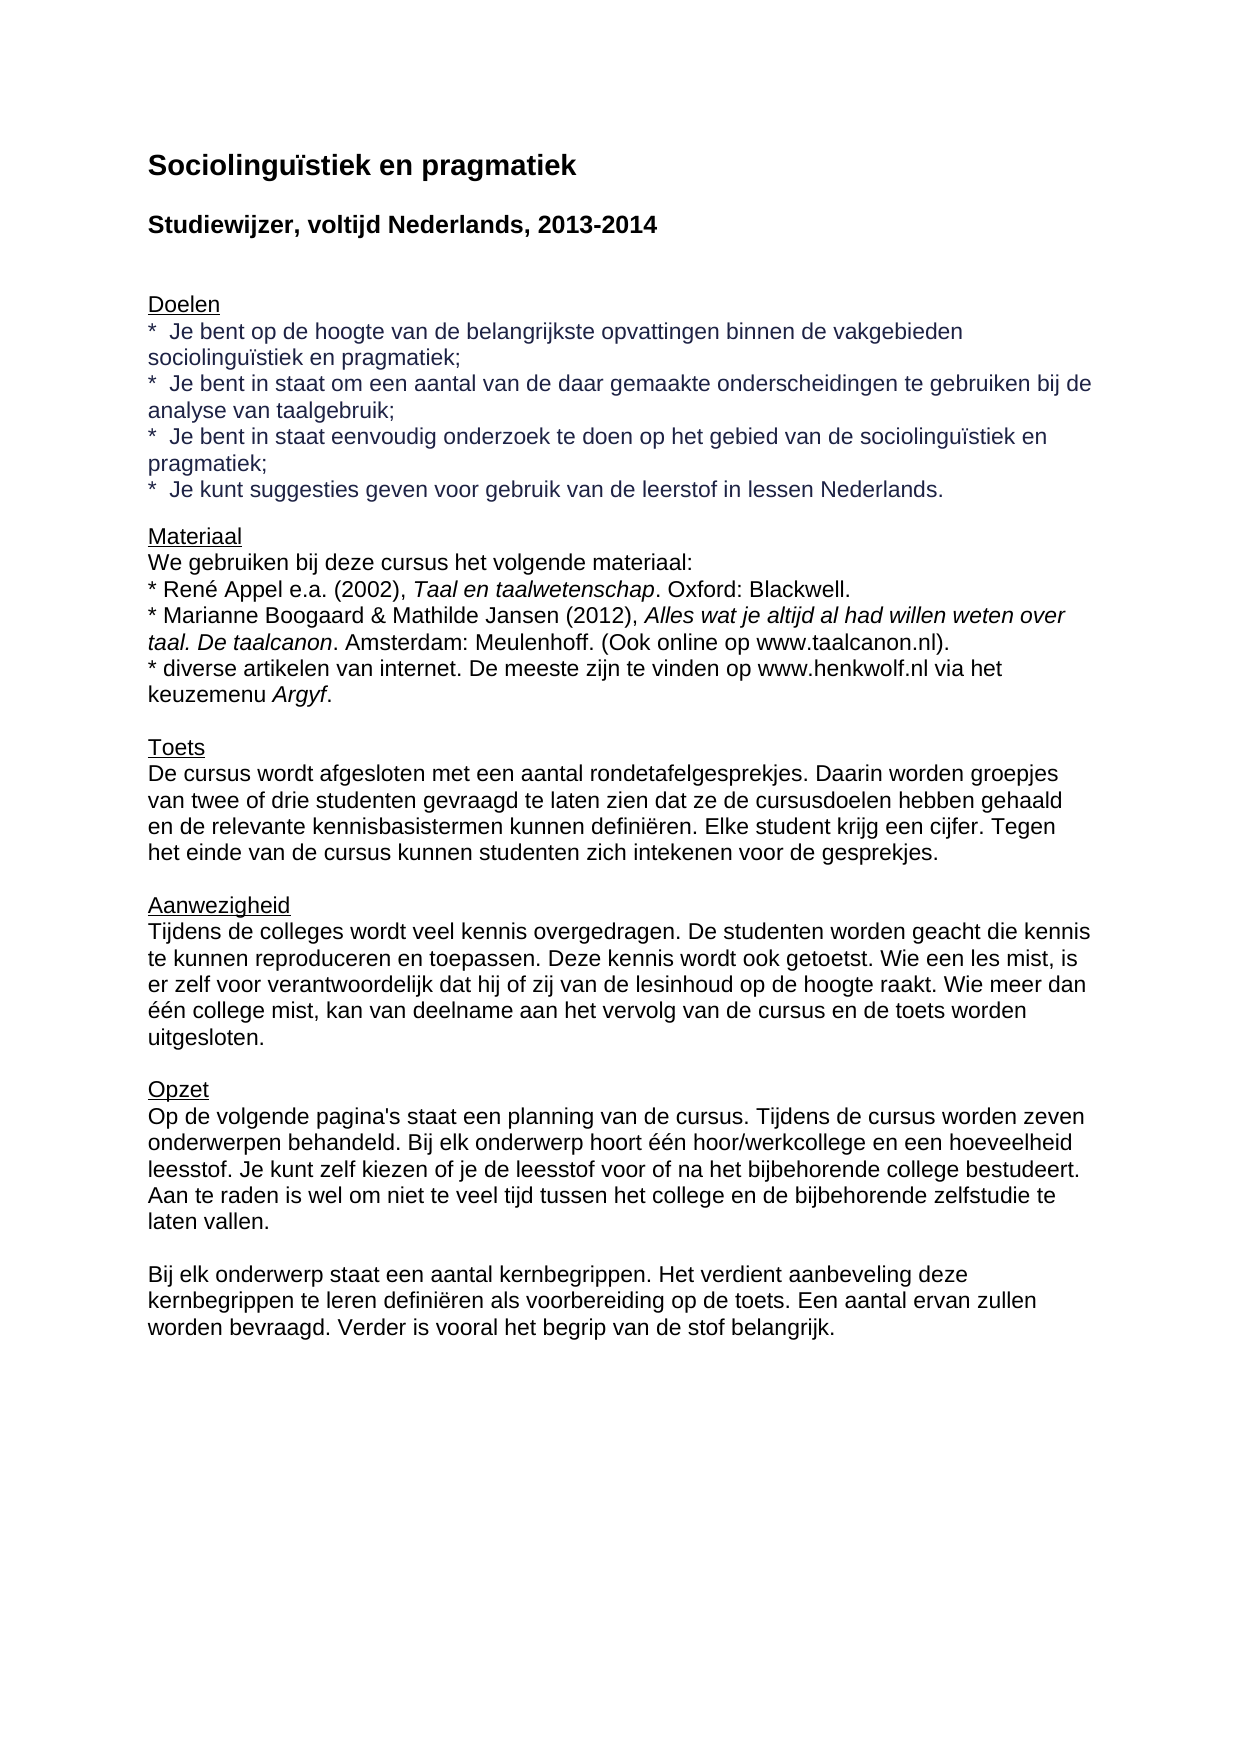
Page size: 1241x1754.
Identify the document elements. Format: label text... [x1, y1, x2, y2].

text Opzet [148, 1076, 1093, 1103]
text We gebruiken bij deze cursus het volgende materiaal: [148, 549, 1093, 576]
text Doelen [148, 291, 1093, 318]
text Sociolinguïstiek en pragmatiek [148, 148, 1093, 181]
text * Je bent op de hoogte van de belangrijkste opvattingen binnen de vakgebieden sociolinguïstiek en pragmatiek; * Je bent in staat om een aantal van de daar gemaakte onderscheidingen te gebruiken bij de analyse van taalgebruik; * Je bent in staat eenvoudig onderzoek te doen op het gebied van de sociolinguïstiek en pragmatiek; * Je kunt suggesties geven voor gebruik van de leerstof in lessen Nederlands. [148, 318, 1093, 502]
text Aanwezigheid [148, 892, 1093, 918]
text De cursus wordt afgesloten met een aantal rondetafelgesprekjes. Daarin worden groepjes van twee of drie studenten gevraagd te laten zien dat ze de cursusdoelen hebben gehaald en de relevante kennisbasistermen kunnen definiëren. Elke student krijg een cijfer. Tegen het einde van de cursus kunnen studenten zich intekenen voor de gesprekjes. [148, 760, 1093, 866]
text Tijdens de colleges wordt veel kennis overgedragen. De studenten worden geacht die kennis te kunnen reproduceren en toepassen. Deze kennis wordt ook getoetst. Wie een les mist, is er zelf voor verantwoordelijk dat hij of zij van de lesinhoud op de hoogte raakt. Wie meer dan één college mist, kan van deelname aan het vervolg van de cursus en de toets worden uitgesloten. [148, 918, 1093, 1050]
text Studiewijzer, voltijd Nederlands, 2013-2014 [148, 210, 1093, 239]
text * René Appel e.a. (2002), Taal en taalwetenschap. Oxford: Blackwell. * Marianne Boogaard & Mathilde Jansen (2012), Alles wat je altijd al had willen weten over taal. De taalcanon. Amsterdam: Meulenhoff. (Ook online op www.taalcanon.nl). [148, 576, 1093, 655]
text Toets [148, 734, 1093, 760]
text Bij elk onderwerp staat een aantal kernbegrippen. Het verdient aanbeveling deze kernbegrippen te leren definiëren als voorbereiding op de toets. Een aantal ervan zullen worden bevraagd. Verder is vooral het begrip van de stof belangrijk.1. Taalvariatie [148, 1261, 1093, 1340]
text * diverse artikelen van internet. De meeste zijn te vinden op www.henkwolf.nl via het keuzemenu Argyf. [148, 655, 1093, 707]
text Op de volgende pagina's staat een planning van de cursus. Tijdens de cursus worden zeven onderwerpen behandeld. Bij elk onderwerp hoort één hoor/werkcollege en een hoeveelheid leesstof. Je kunt zelf kiezen of je de leesstof voor of na het bijbehorende college bestudeert. Aan te raden is wel om niet te veel tijd tussen het college en de bijbehorende zelfstudie te laten vallen. [148, 1103, 1093, 1234]
text Materiaal [148, 523, 1093, 549]
